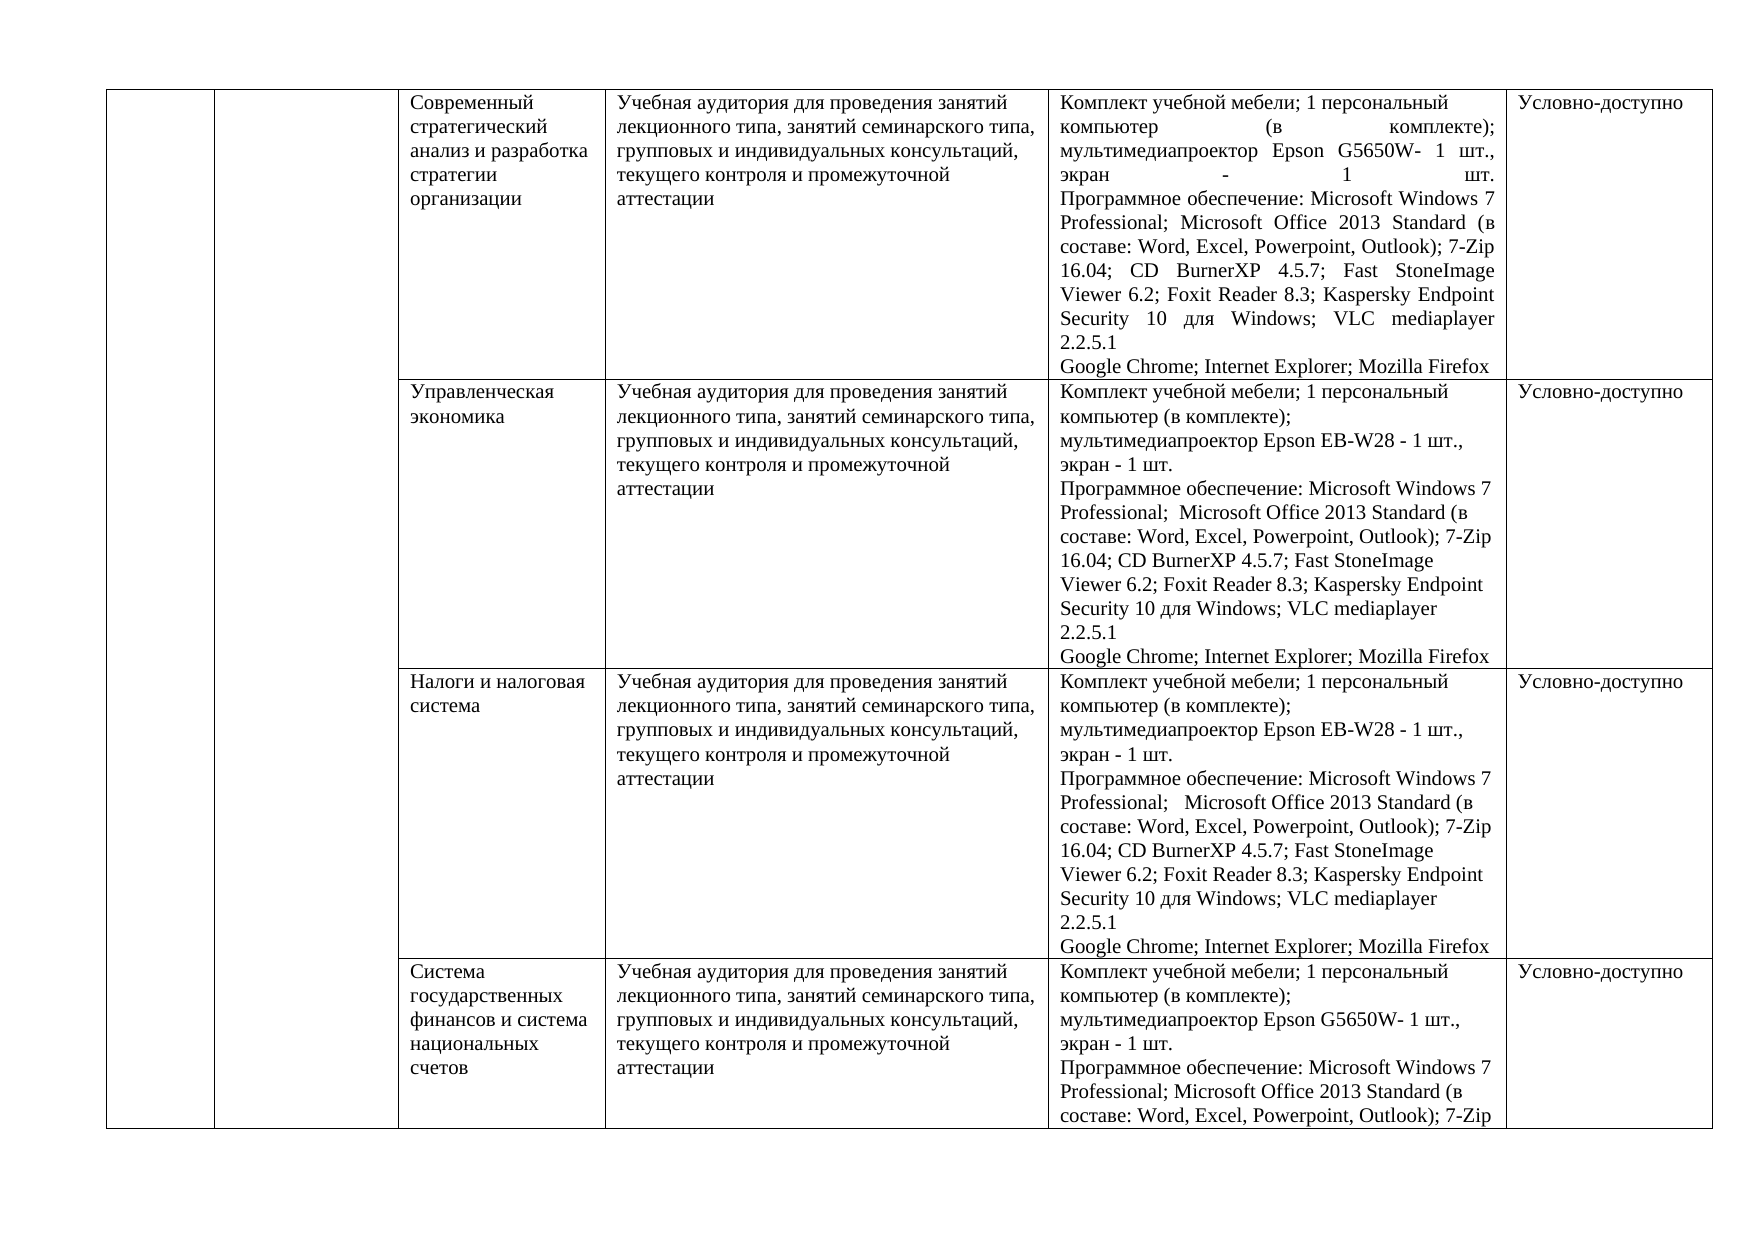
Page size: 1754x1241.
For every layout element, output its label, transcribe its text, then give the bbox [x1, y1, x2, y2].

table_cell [606, 669, 1048, 958]
table_cell Налоги и налоговая система [399, 669, 605, 958]
table_cell Условно-доступно [1507, 959, 1712, 1127]
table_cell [606, 90, 1048, 378]
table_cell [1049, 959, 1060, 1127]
table_cell Современный стратегический анализ и разработка стратегии организации [399, 90, 605, 378]
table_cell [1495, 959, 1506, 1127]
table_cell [399, 959, 605, 1127]
table_cell Условно-доступно [1507, 380, 1712, 668]
table_cell Условно-доступно [1507, 669, 1712, 958]
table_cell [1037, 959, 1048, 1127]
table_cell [1049, 90, 1506, 378]
table_cell Управленческая экономика [399, 380, 605, 668]
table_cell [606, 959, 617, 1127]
table_cell Условно-доступно [1507, 90, 1712, 378]
